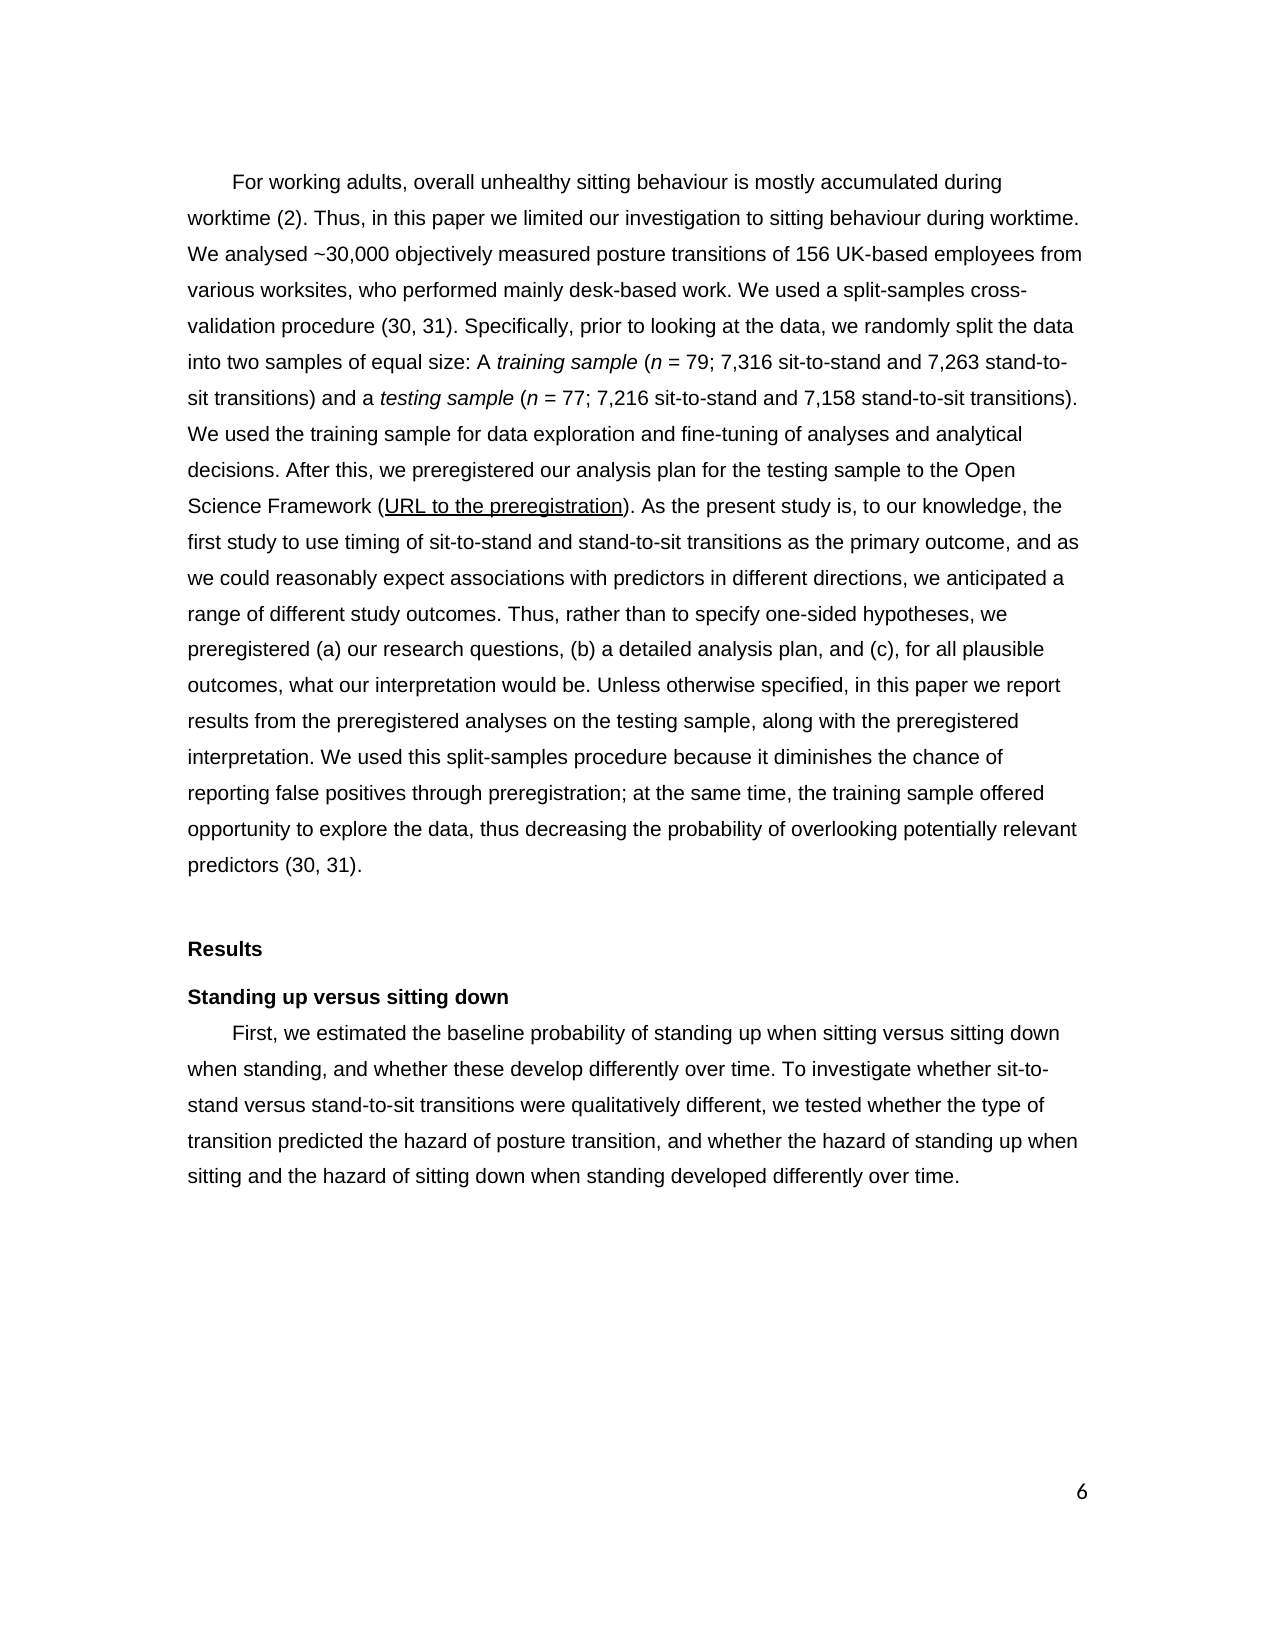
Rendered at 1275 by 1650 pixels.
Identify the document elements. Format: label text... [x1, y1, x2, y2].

text First, we estimated the baseline probability of standing up when sitting versus sitting down when standing, and whether these develop differently over time. To investigate whether sit-to-stand versus stand-to-sit transitions were qualitatively different, we tested whether the type of transition predicted the hazard of posture transition, and whether the hazard of standing up when sitting and the hazard of sitting down when standing developed differently over time. [187, 1021, 1087, 1188]
text Standing up versus sitting down [187, 985, 1087, 1009]
text Results [187, 937, 1087, 961]
text For working adults, overall unhealthy sitting behaviour is mostly accumulated during worktime (2). Thus, in this paper we limited our investigation to sitting behaviour during worktime. We analysed ~30,000 objectively measured posture transitions of 156 UK-based employees from various worksites, who performed mainly desk-based work. We used a split-samples cross-validation procedure (30, 31). Specifically, prior to looking at the data, we randomly split the data into two samples of equal size: A training sample (n = 79; 7,316 sit-to-stand and 7,263 stand-to-sit transitions) and a testing sample (n = 77; 7,216 sit-to-stand and 7,158 stand-to-sit transitions). We used the training sample for data exploration and fine-tuning of analyses and analytical decisions. After this, we preregistered our analysis plan for the testing sample to the Open Science Framework (URL to the preregistration). As the present study is, to our knowledge, the first study to use timing of sit-to-stand and stand-to-sit transitions as the primary outcome, and as we could reasonably expect associations with predictors in different directions, we anticipated a range of different study outcomes. Thus, rather than to specify one-sided hypotheses, we preregistered (a) our research questions, (b) a detailed analysis plan, and (c), for all plausible outcomes, what our interpretation would be. Unless otherwise specified, in this paper we report results from the preregistered analyses on the testing sample, along with the preregistered interpretation. We used this split-samples procedure because it diminishes the chance of reporting false positives through preregistration; at the same time, the training sample offered opportunity to explore the data, thus decreasing the probability of overlooking potentially relevant predictors (30, 31). [187, 170, 1087, 877]
